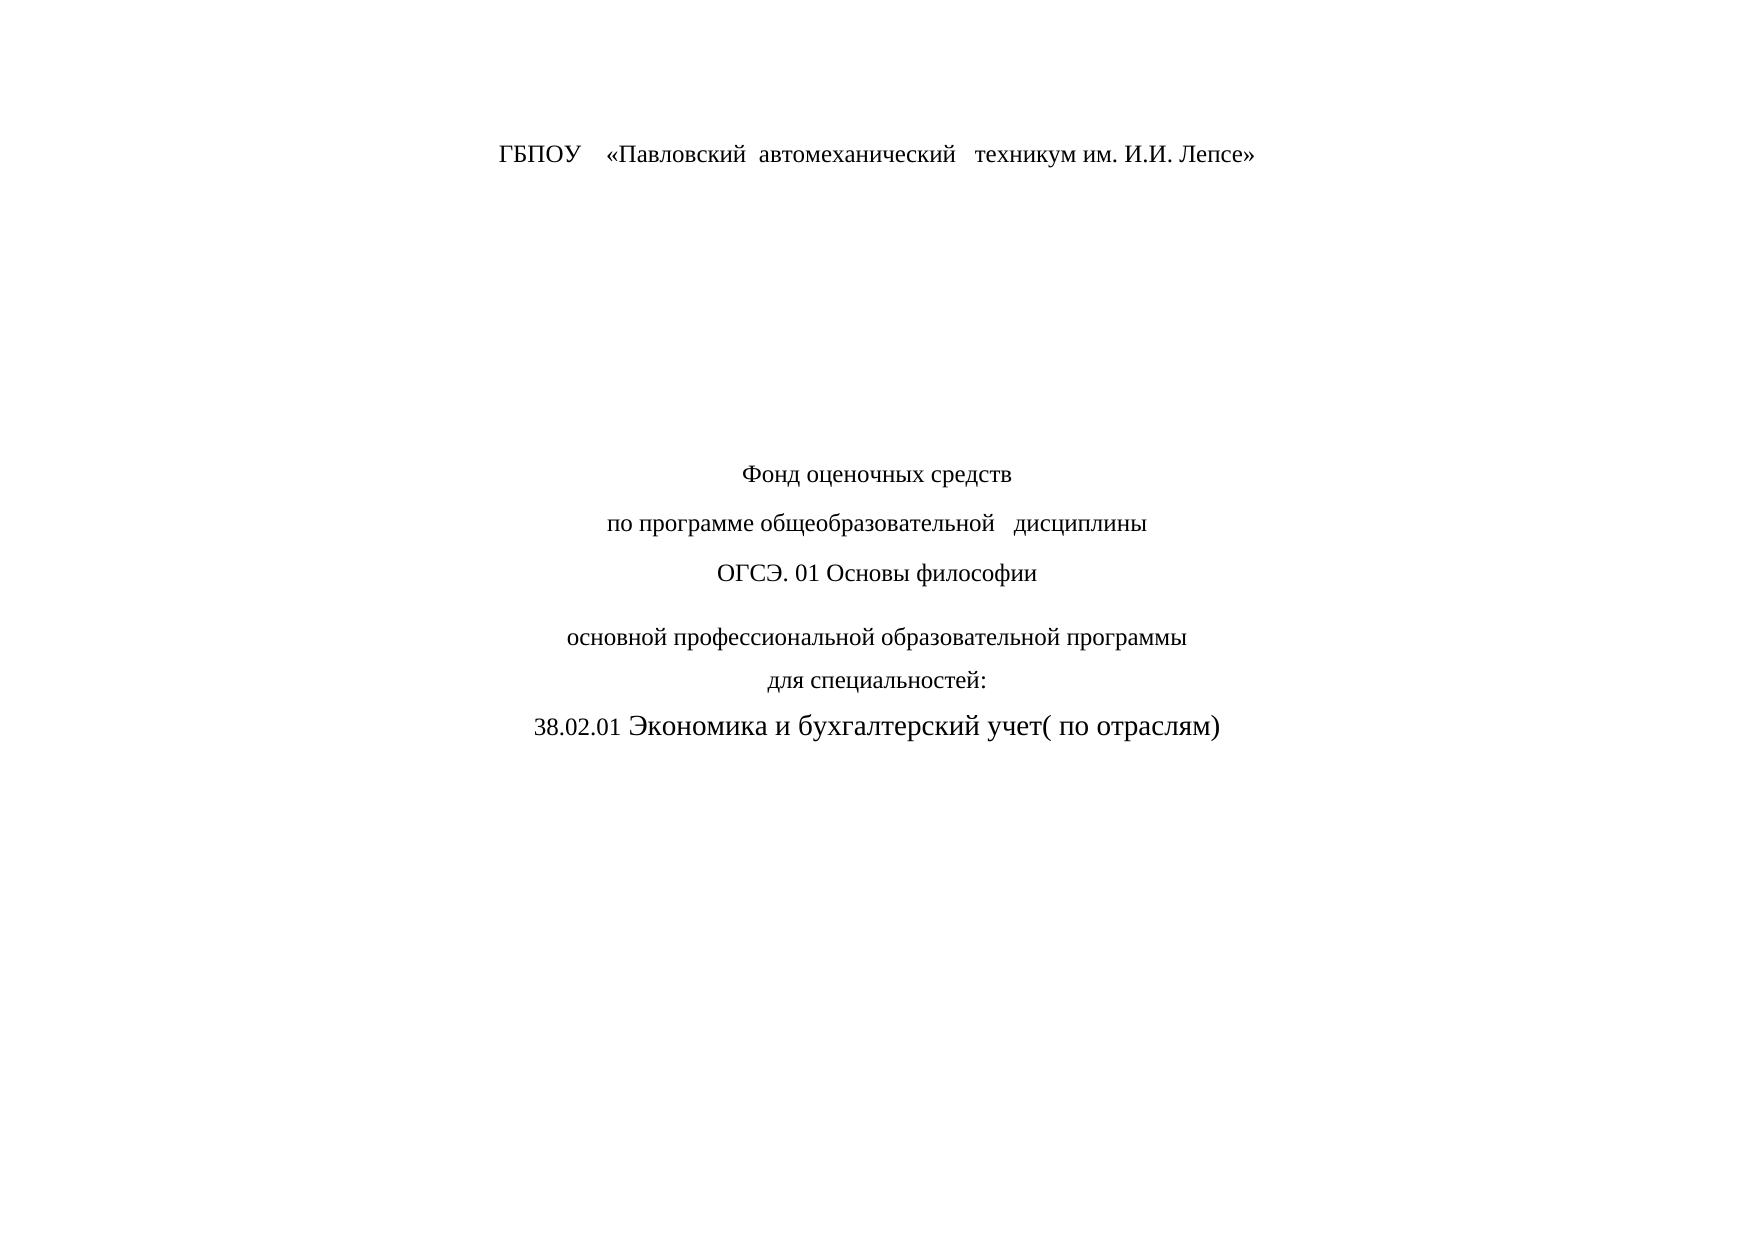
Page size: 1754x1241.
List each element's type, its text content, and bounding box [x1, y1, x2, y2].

text 38.02.01 Экономика и бухгалтерский учет( по отраслям) [75, 708, 1679, 742]
text Фонд оценочных средств [75, 459, 1679, 487]
text ОГСЭ. 01 Основы философии [75, 558, 1679, 587]
text для специальностей: [75, 665, 1679, 694]
text по программе общеобразовательной дисциплины [75, 508, 1679, 537]
text ГБПОУ «Павловский автомеханический техникум им. И.И. Лепсе» [75, 139, 1679, 168]
text основной профессиональной образовательной программы [75, 622, 1679, 651]
